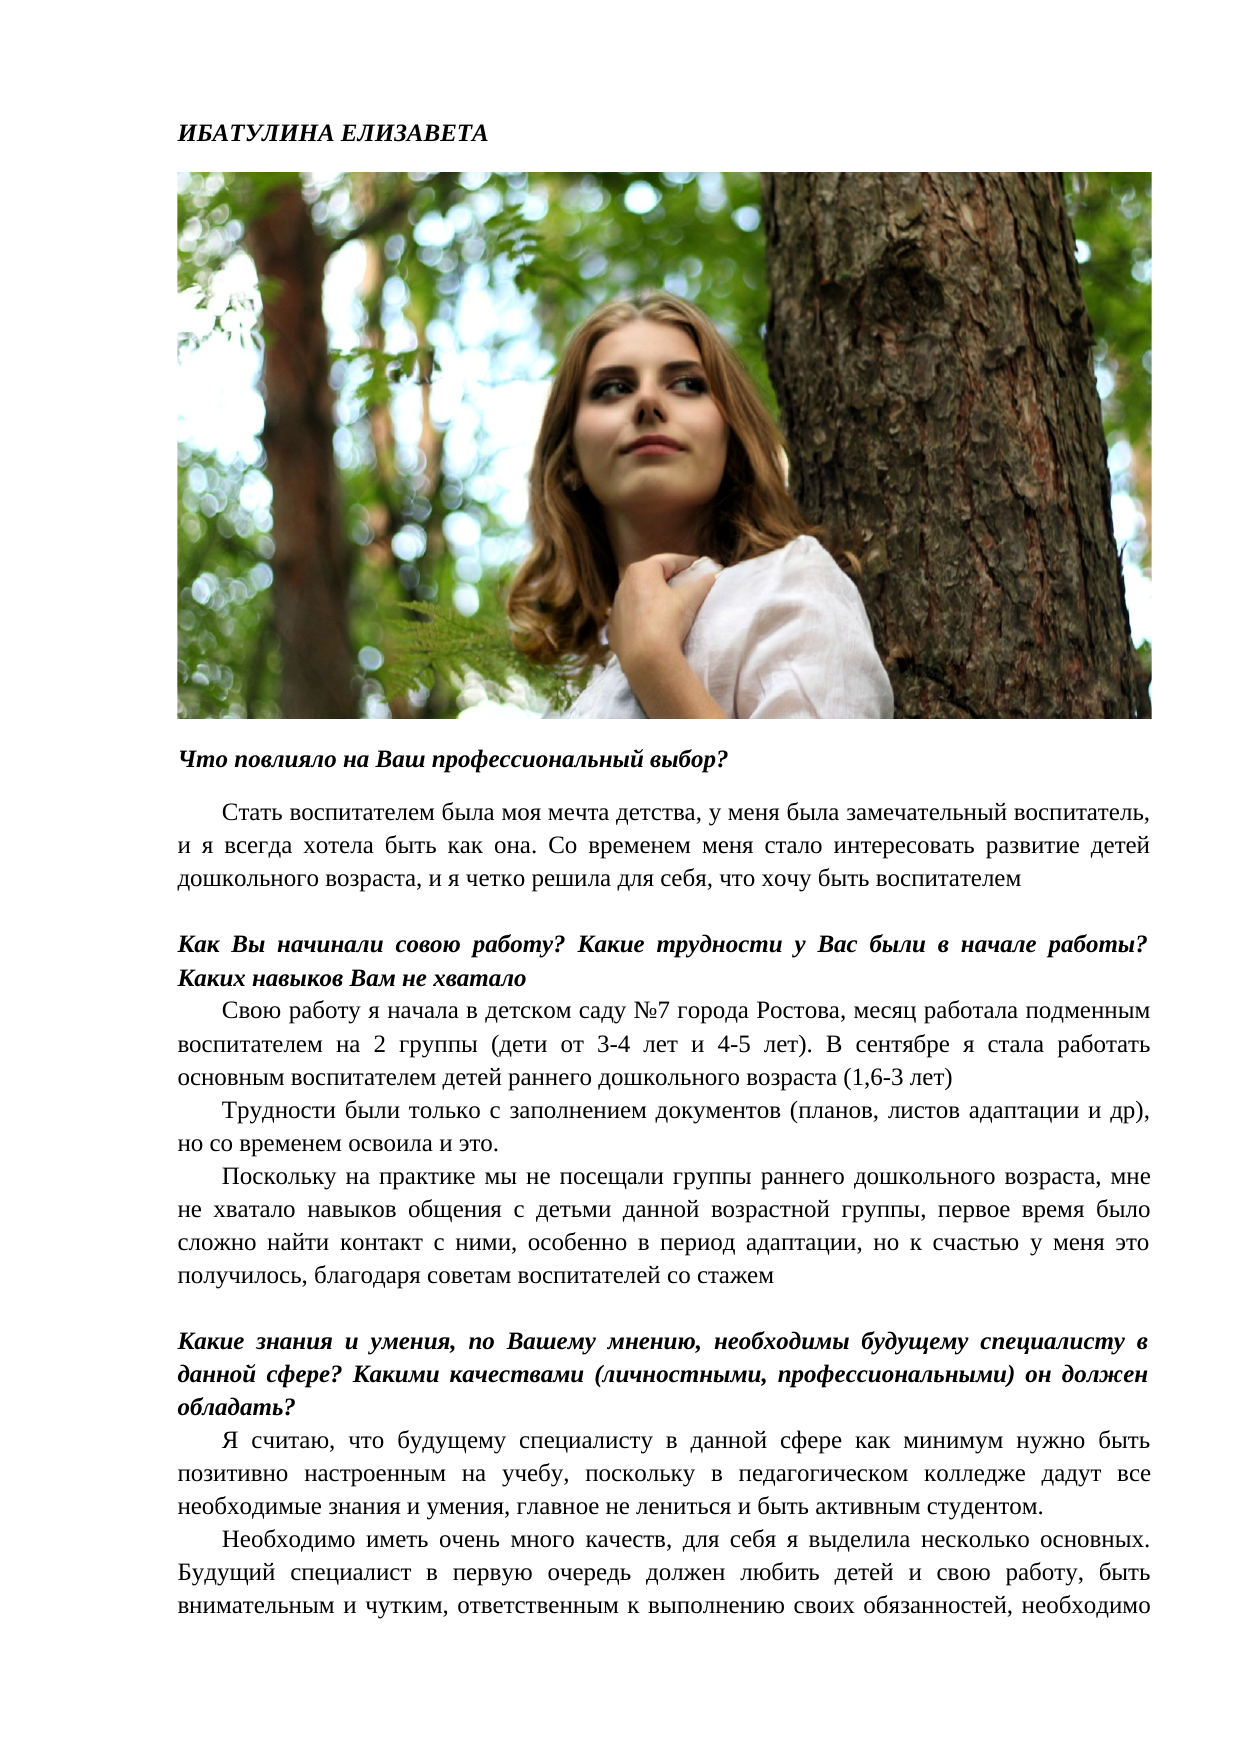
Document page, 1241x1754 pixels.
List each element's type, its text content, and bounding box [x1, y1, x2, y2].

text Я считаю, что будущему специалисту в данной сфере как минимум нужно быть позитивно настроенным на учебу, поскольку в педагогическом колледже дадут все необходимые знания и умения, главное не лениться и быть активным студентом. [177, 1425, 1152, 1520]
text Что повлияло на Ваш профессиональный выбор? [177, 744, 1152, 772]
picture [177, 172, 1152, 719]
text Трудности были только с заполнением документов (планов, листов адаптации и др), но со временем освоила и это. [177, 1095, 1152, 1156]
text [177, 1524, 1152, 1619]
text Поскольку на практике мы не посещали группы раннего дошкольного возраста, мне не хватало навыков общения с детьми данной возрастной группы, первое время было сложно найти контакт с ними, особенно в период адаптации, но к счастью у меня это получилось, благодаря советам воспитателей со стажем [177, 1161, 1152, 1288]
text ИБАТУЛИНА ЕЛИЗАВЕТА [177, 118, 1152, 147]
text Как Вы начинали совою работу? Какие трудности у Вас были в начале работы? Каких навыков Вам не хватало [177, 929, 1152, 991]
text Свою работу я начала в детском саду №7 города Ростова, месяц работала подменным воспитателем на 2 группы (дети от 3-4 лет и 4-5 лет). В сентябре я стала работать основным воспитателем детей раннего дошкольного возраста (1,6-3 лет) [177, 996, 1152, 1090]
text Стать воспитателем была моя мечта детства, у меня была замечательный воспитатель, и я всегда хотела быть как она. Со временем меня стало интересовать развитие детей дошкольного возраста, и я четко решила для себя, что хочу быть воспитателем [177, 797, 1152, 892]
text Какие знания и умения, по Вашему мнению, необходимы будущему специалисту в данной сфере? Какими качествами (личностными, профессиональными) он должен обладать? [177, 1326, 1152, 1421]
